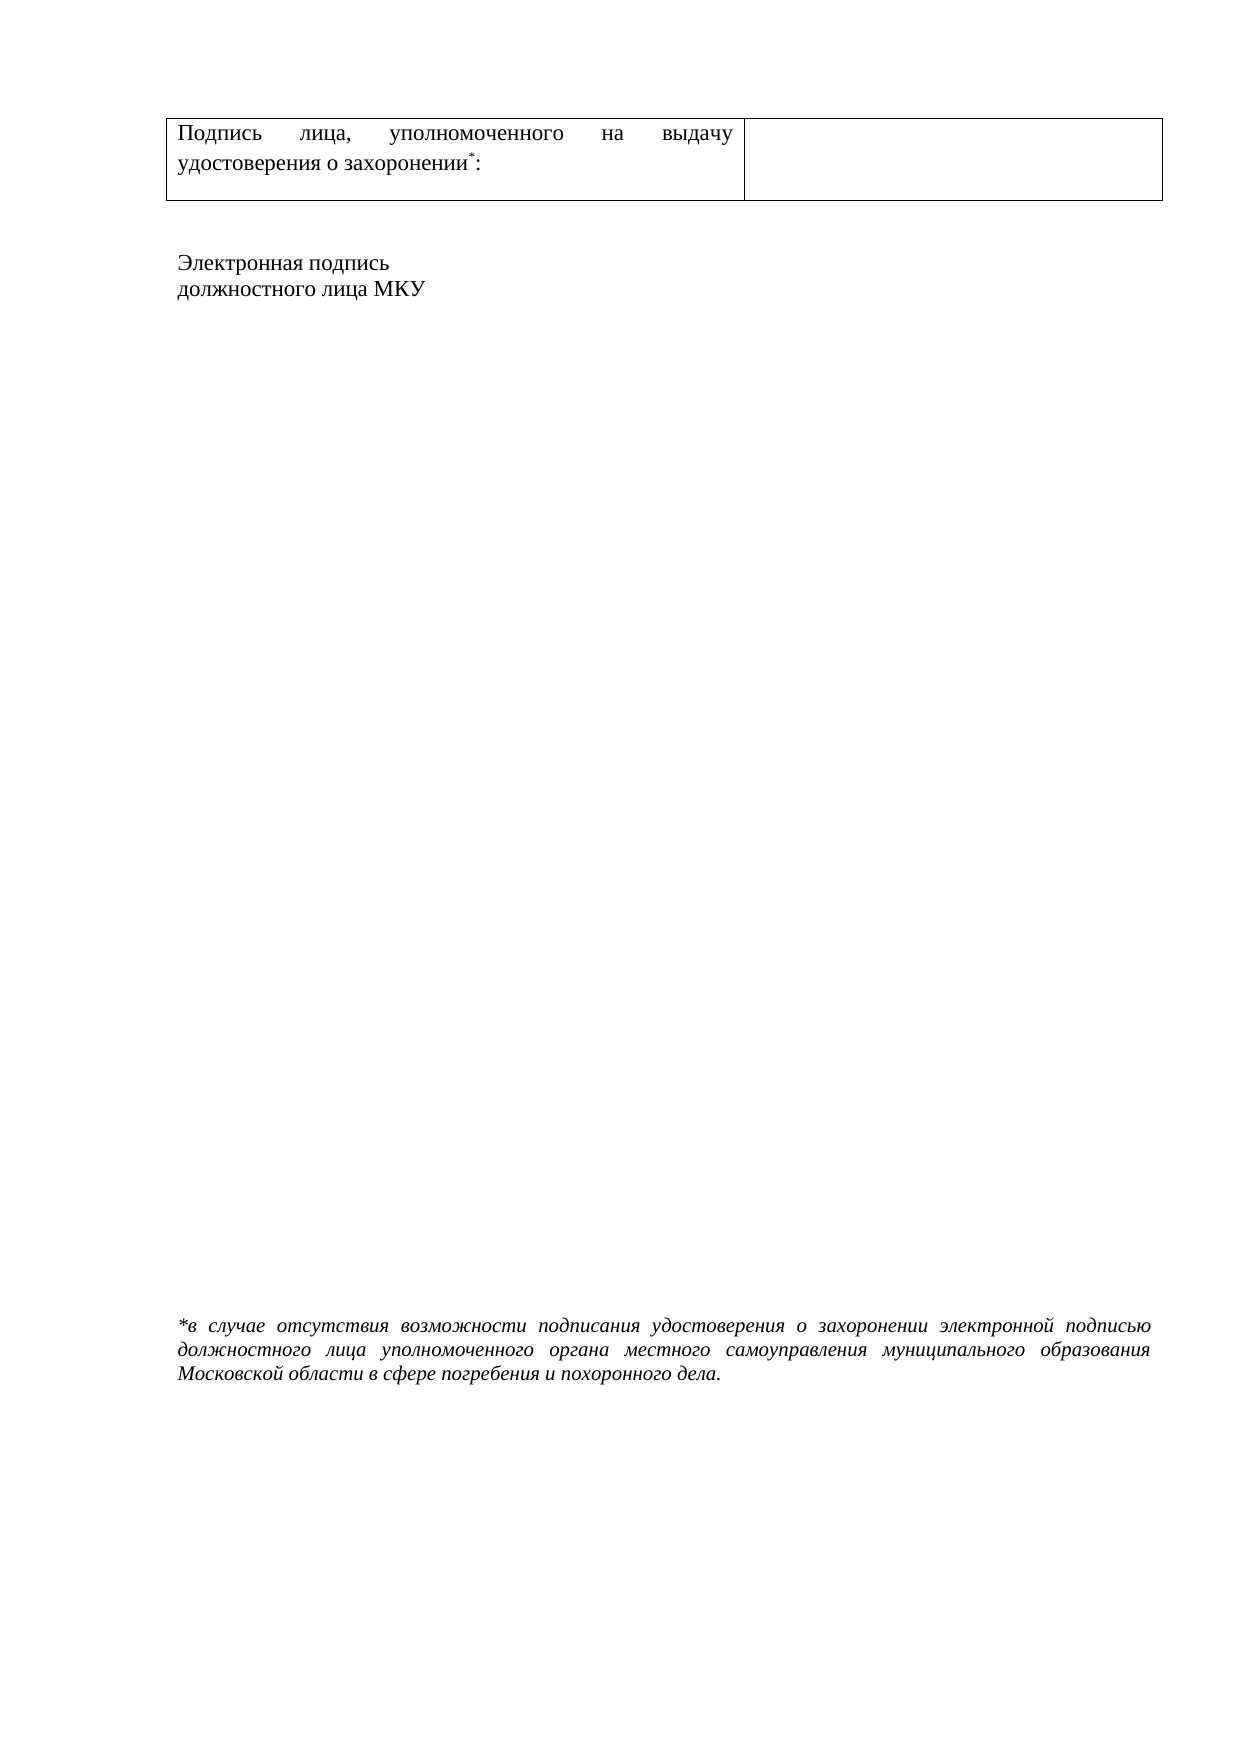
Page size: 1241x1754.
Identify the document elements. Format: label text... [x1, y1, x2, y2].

table_cell [745, 119, 1162, 200]
text должностного лица МКУ [177, 275, 1152, 301]
table_cell Подпись лица, уполномоченного на выдачу удостоверения о захоронении*: [167, 119, 744, 200]
text Электронная подпись [177, 249, 1152, 275]
text *в случае отсутствия возможности подписания удостоверения о захоронении электронной подписью должностного лица уполномоченного органа местного самоуправления муниципального образования Московской области в сфере погребения и похоронного дела. [177, 1313, 1152, 1385]
